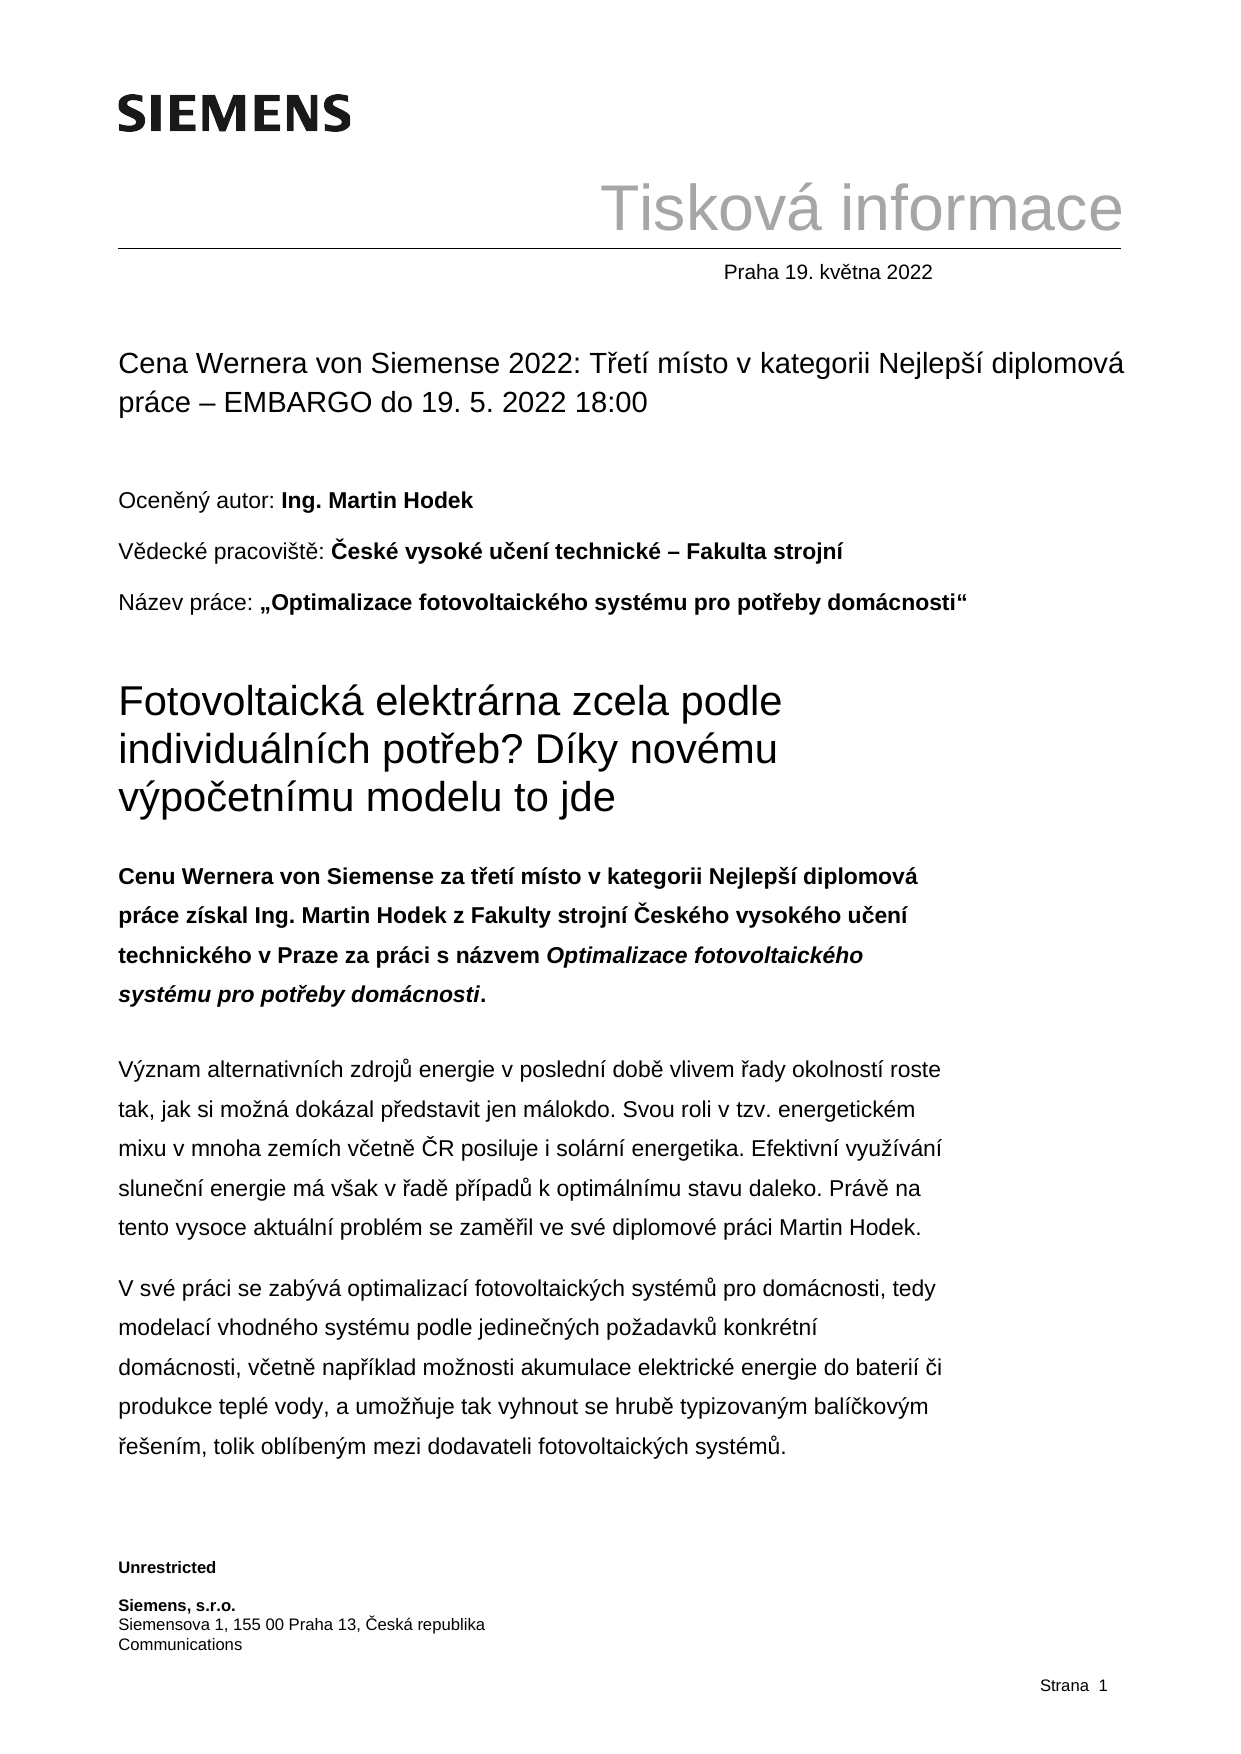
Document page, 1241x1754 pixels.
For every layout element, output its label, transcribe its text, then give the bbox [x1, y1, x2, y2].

text Název práce: „Optimalizace fotovoltaického systému pro potřeby domácnosti“ [118, 589, 1134, 616]
text Vědecké pracoviště: České vysoké učení technické – Fakulta strojní [118, 538, 1134, 564]
title Fotovoltaická elektrárna zcela podle individuálních potřeb? Díky novému výpočetnímu modelu to jde [118, 677, 976, 821]
text Oceněný autor: Ing. Martin Hodek [118, 487, 1134, 513]
text V své práci se zabývá optimalizací fotovoltaických systémů pro domácnosti, tedy modelací vhodného systému podle jedinečných požadavků konkrétní domácnosti, včetně například možnosti akumulace elektrické energie do baterií či produkce teplé vody, a umožňuje tak vyhnout se hrubě typizovaným balíčkovým řešením, tolik oblíbeným mezi dodavateli fotovoltaických systémů. [118, 1275, 945, 1459]
text Význam alternativních zdrojů energie v poslední době vlivem řady okolností roste tak, jak si možná dokázal představit jen málokdo. Svou roli v tzv. energetickém mixu v mnoha zemích včetně ČR posiluje i solární energetika. Efektivní využívání sluneční energie má však v řadě případů k optimálnímu stavu daleko. Právě na tento vysoce aktuální problém se zaměřil ve své diplomové práci Martin Hodek. [118, 1056, 945, 1241]
text Cenu Wernera von Siemense za třetí místo v kategorii Nejlepší diplomová práce získal Ing. Martin Hodek z Fakulty strojní Českého vysokého učení technického v Praze za práci s názvem Optimalizace fotovoltaického systému pro potřeby domácnosti. [118, 863, 945, 1007]
text Cena Wernera von Siemense 2022: Třetí místo v kategorii Nejlepší diplomová práce – EMBARGO do 19. 5. 2022 18:00 [118, 346, 1134, 418]
picture [118, 94, 351, 132]
text Praha 19. května 2022 [118, 260, 1123, 284]
